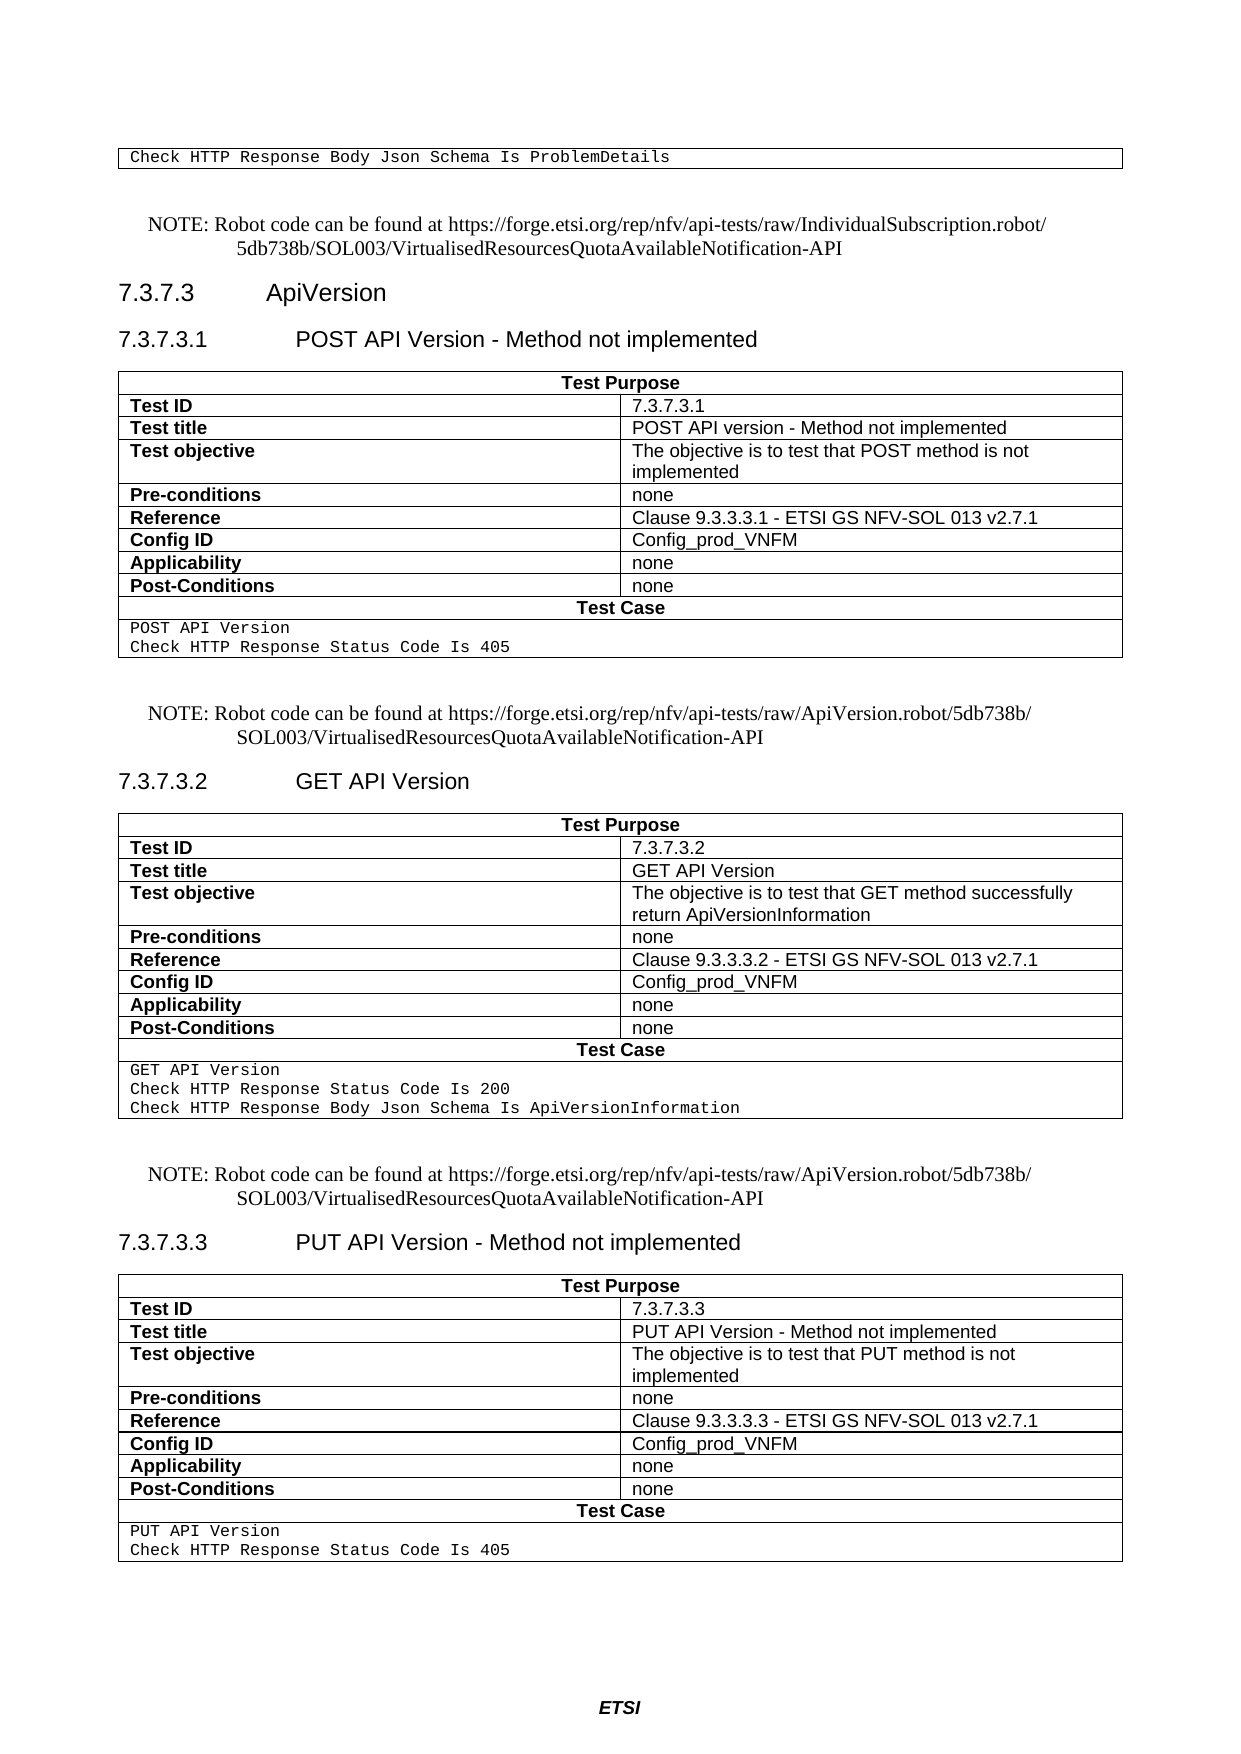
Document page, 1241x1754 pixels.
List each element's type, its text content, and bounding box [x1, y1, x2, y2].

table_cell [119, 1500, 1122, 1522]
text NOTE: Robot code can be found at https://forge.etsi.org/rep/nfv/api-tests/raw/ApiVersion.robot/5db738b/SOL003/VirtualisedResourcesQuotaAvailableNotification-API [148, 701, 1122, 749]
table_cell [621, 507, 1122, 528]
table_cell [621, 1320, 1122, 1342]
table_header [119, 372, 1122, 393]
subtitle 7.3.7.3 ApiVersion [118, 278, 1122, 307]
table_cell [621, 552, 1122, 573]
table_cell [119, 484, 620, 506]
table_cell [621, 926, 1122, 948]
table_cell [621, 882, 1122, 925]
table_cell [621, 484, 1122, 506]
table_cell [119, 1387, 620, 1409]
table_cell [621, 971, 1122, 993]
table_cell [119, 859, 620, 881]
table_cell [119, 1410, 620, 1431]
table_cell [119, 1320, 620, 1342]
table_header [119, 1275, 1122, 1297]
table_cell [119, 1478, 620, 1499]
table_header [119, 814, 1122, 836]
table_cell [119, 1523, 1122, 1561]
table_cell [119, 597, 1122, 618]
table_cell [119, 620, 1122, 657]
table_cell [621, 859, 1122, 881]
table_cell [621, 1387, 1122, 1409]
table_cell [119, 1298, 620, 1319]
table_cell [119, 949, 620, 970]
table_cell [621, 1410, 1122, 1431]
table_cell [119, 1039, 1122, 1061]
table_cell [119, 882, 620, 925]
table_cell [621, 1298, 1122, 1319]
subtitle 7.3.7.3.3 PUT API Version - Method not implemented [118, 1229, 1122, 1255]
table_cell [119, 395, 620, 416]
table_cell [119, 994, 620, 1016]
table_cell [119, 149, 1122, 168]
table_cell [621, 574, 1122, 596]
subtitle 7.3.7.3.2 GET API Version [118, 768, 1122, 794]
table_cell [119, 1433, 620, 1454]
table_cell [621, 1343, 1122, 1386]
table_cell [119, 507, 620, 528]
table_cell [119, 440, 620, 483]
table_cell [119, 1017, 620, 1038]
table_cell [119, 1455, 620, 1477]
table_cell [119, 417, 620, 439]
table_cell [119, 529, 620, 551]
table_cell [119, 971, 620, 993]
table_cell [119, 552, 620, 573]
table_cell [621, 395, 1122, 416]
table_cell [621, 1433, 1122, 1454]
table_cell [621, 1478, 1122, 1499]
text NOTE: Robot code can be found at https://forge.etsi.org/rep/nfv/api-tests/raw/IndividualSubscription.robot/5db738b/SOL003/VirtualisedResourcesQuotaAvailableNotification-API [148, 211, 1122, 259]
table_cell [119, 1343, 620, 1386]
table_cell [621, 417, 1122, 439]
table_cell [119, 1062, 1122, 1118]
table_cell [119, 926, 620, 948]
text NOTE: Robot code can be found at https://forge.etsi.org/rep/nfv/api-tests/raw/ApiVersion.robot/5db738b/SOL003/VirtualisedResourcesQuotaAvailableNotification-API [148, 1162, 1122, 1210]
subtitle 7.3.7.3.1 POST API Version - Method not implemented [118, 326, 1122, 352]
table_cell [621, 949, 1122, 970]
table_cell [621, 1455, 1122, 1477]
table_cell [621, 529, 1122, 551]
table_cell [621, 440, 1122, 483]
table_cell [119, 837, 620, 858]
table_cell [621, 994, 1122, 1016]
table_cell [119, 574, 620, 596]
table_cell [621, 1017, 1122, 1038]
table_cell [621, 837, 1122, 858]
